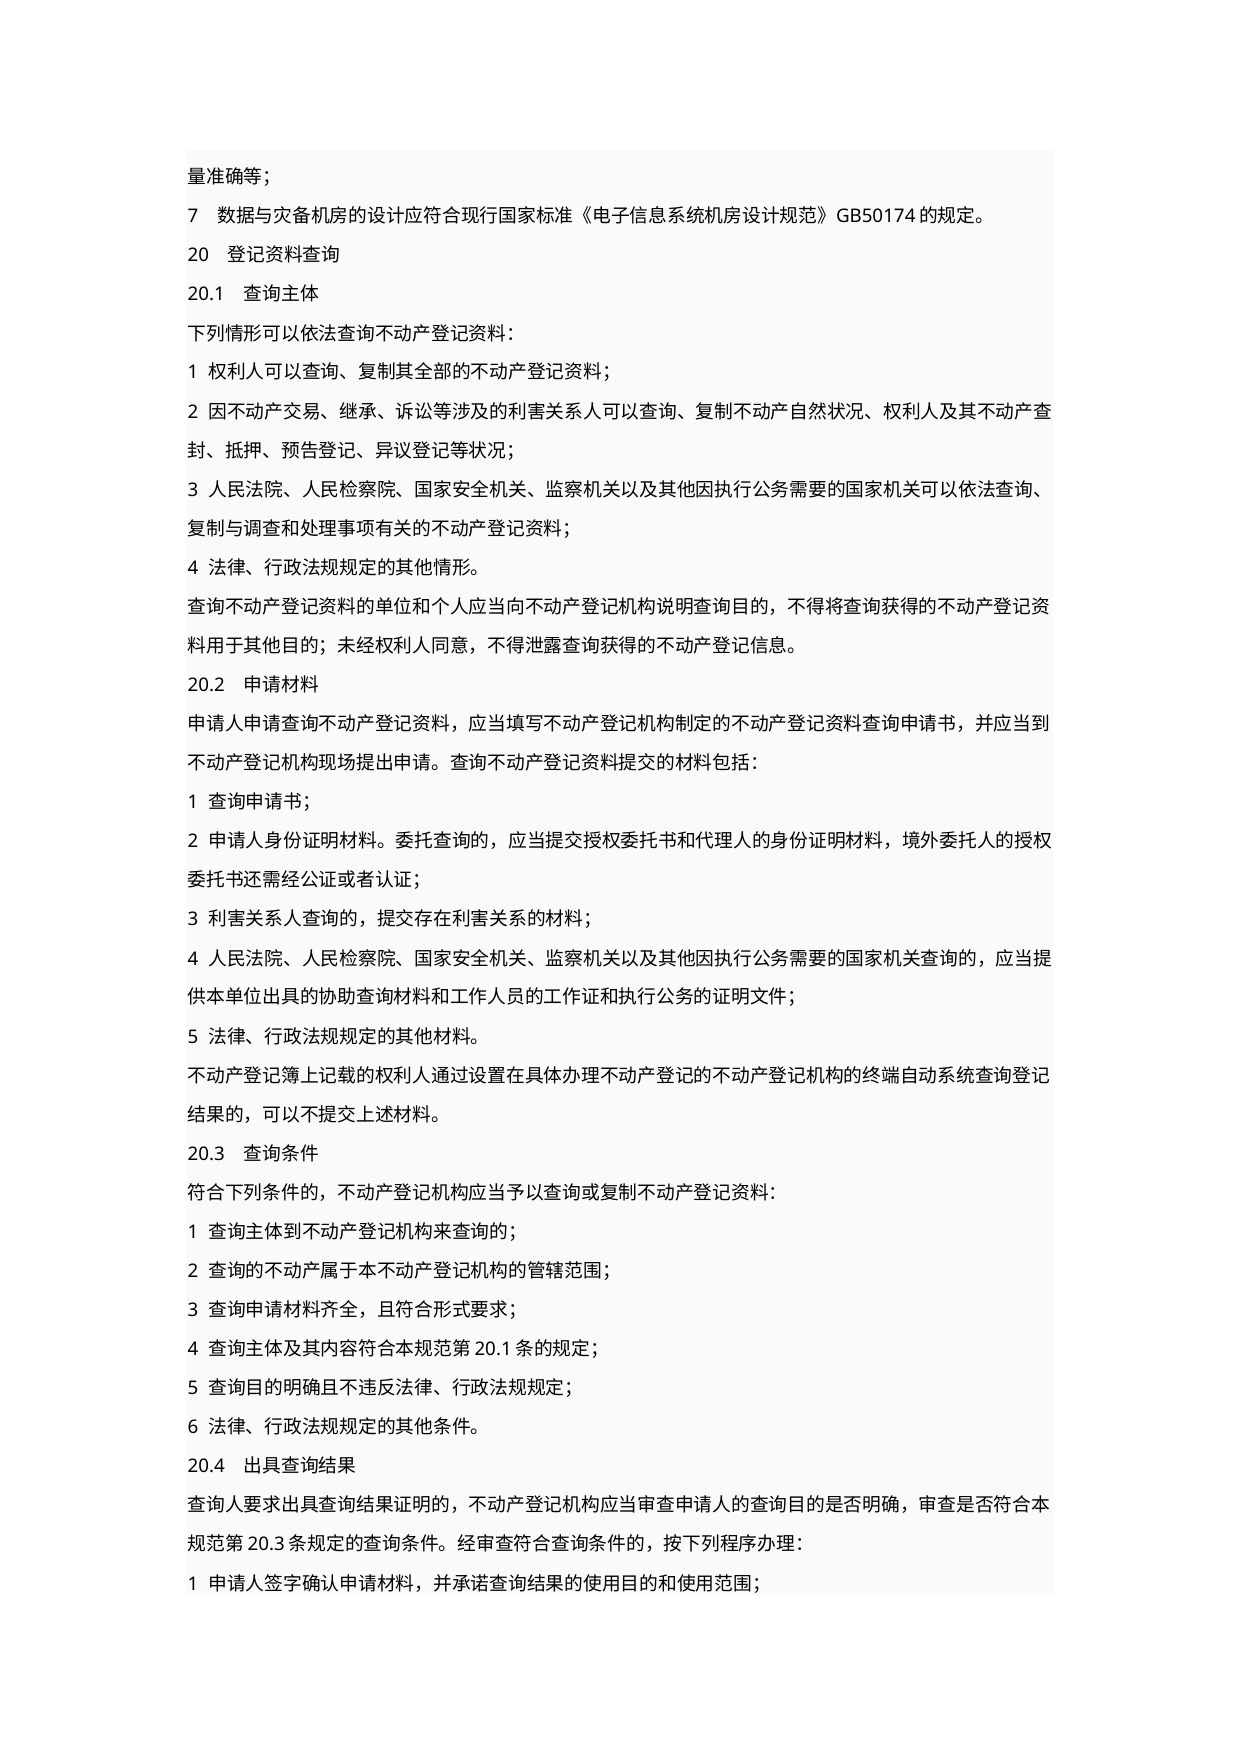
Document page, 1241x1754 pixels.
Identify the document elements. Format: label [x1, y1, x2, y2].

text [187, 150, 1053, 1595]
